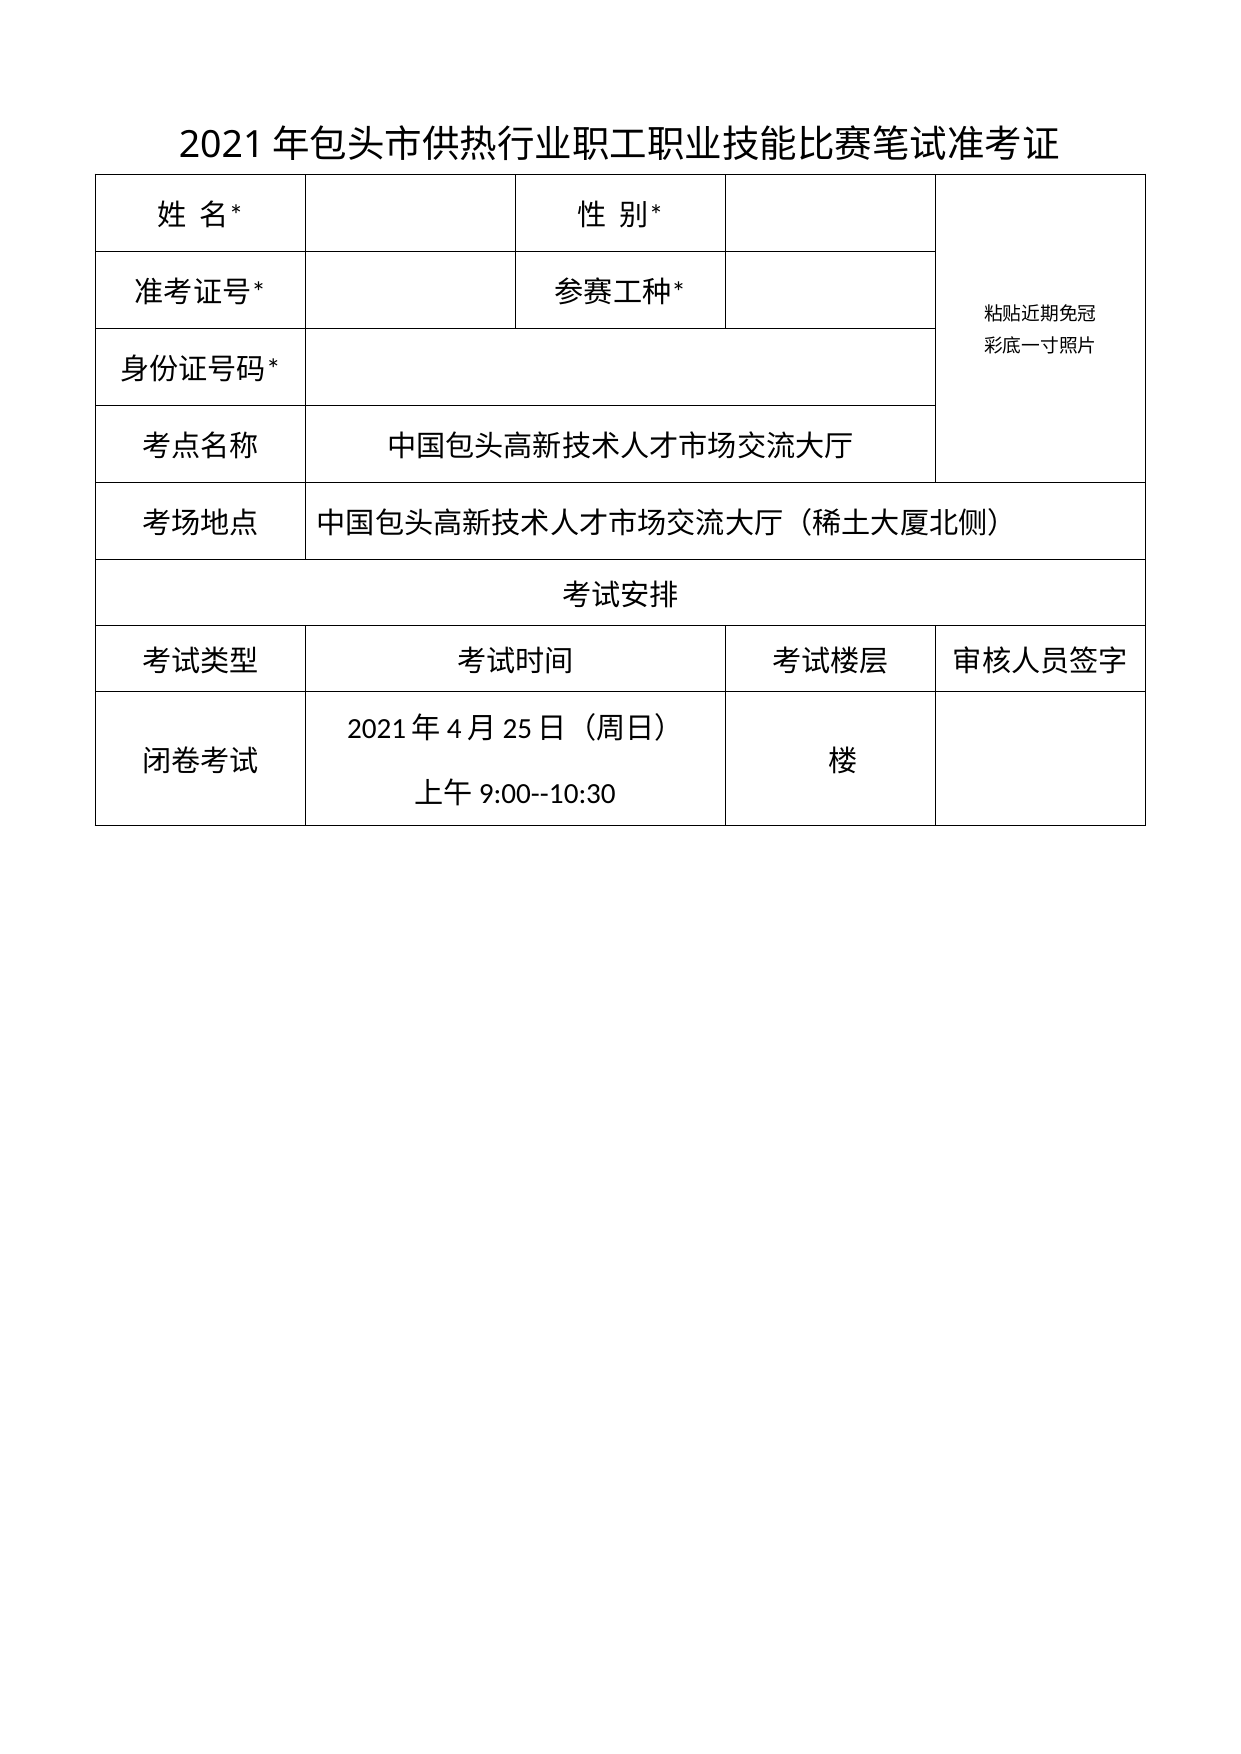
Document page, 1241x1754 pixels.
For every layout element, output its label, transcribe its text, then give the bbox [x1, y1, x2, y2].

table_header 粘贴近期免冠 彩底一寸照片 [936, 175, 1145, 482]
table_cell [936, 692, 1145, 825]
table_header 姓 名* [96, 175, 305, 251]
table_cell 考点名称 [96, 406, 305, 482]
table_cell 中国包头高新技术人才市场交流大厅（稀土大厦北侧） [306, 483, 1145, 559]
table_cell 楼 [726, 692, 935, 825]
table_header 性 别* [516, 175, 725, 251]
table_cell 考场地点 [96, 483, 305, 559]
table_header [726, 175, 935, 251]
table_cell 2021年4月25日（周日） 上午9:00--10:30 [306, 692, 725, 825]
table_header [306, 175, 515, 251]
table_cell 考试安排 [96, 560, 1145, 625]
table_cell 准考证号* [96, 252, 305, 328]
table_cell [306, 252, 515, 328]
table_cell 中国包头高新技术人才市场交流大厅 [306, 406, 935, 482]
table_cell 考试类型 [96, 626, 305, 691]
table_cell 闭卷考试 [96, 692, 305, 825]
table_cell 考试楼层 [726, 626, 935, 691]
table_cell 参赛工种* [516, 252, 725, 328]
table_cell 身份证号码* [96, 329, 305, 405]
table_cell 考试时间 [306, 626, 725, 691]
table_cell 审核人员签字 [936, 626, 1145, 691]
table_cell [726, 252, 935, 328]
table_cell [306, 329, 935, 405]
text 2021年包头市供热行业职工职业技能比赛笔试准考证 [75, 108, 1165, 173]
